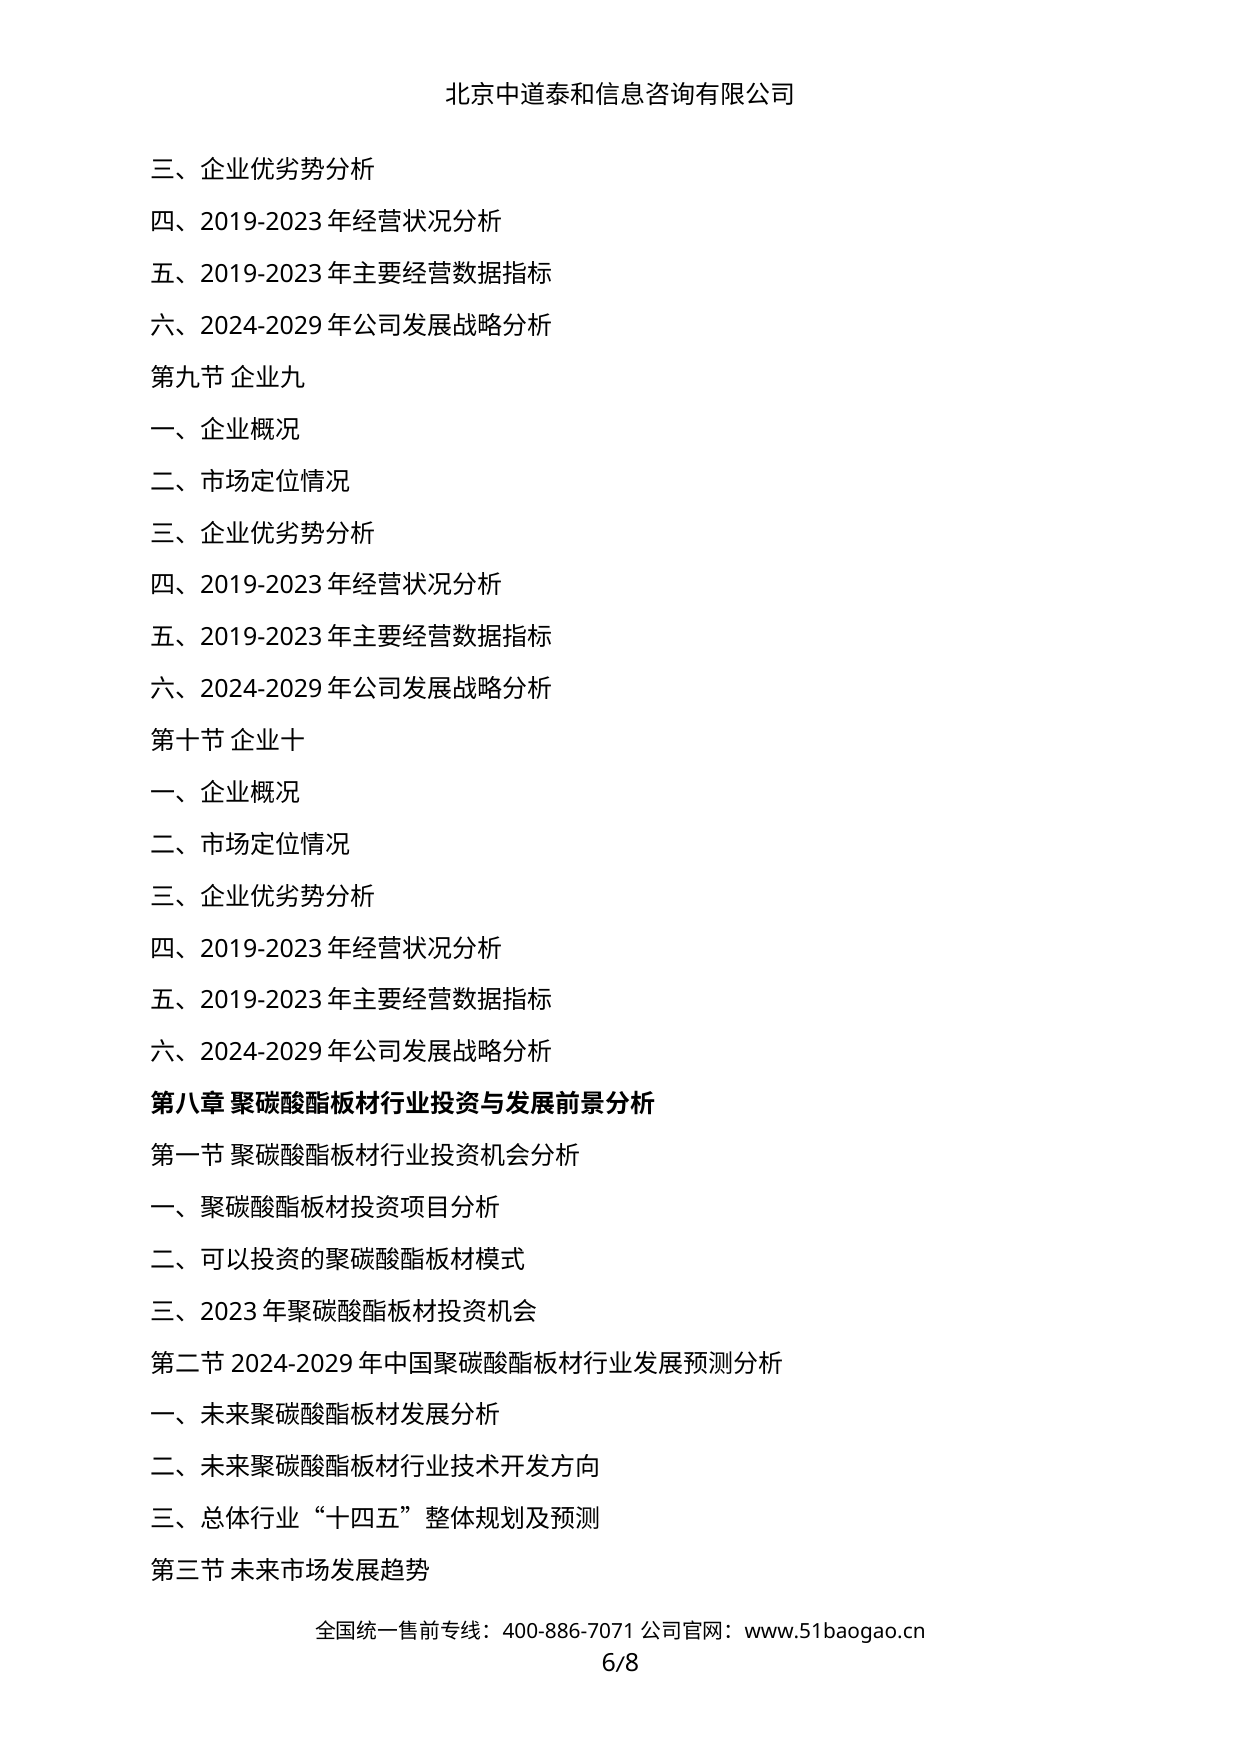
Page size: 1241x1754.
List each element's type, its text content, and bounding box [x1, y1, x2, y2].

text 第九节 企业九 [150, 357, 1090, 394]
text 一、企业概况 [150, 772, 1090, 809]
text 六、2024-2029年公司发展战略分析 [150, 1032, 1090, 1068]
text 五、2019-2023年主要经营数据指标 [150, 617, 1090, 653]
text 第一节 聚碳酸酯板材行业投资机会分析 [150, 1136, 1090, 1172]
text 二、市场定位情况 [150, 461, 1090, 497]
text 五、2019-2023年主要经营数据指标 [150, 254, 1090, 290]
text 三、总体行业“十四五”整体规划及预测 [150, 1499, 1090, 1535]
text 三、2023年聚碳酸酯板材投资机会 [150, 1291, 1090, 1327]
text 三、企业优劣势分析 [150, 150, 1090, 186]
text 二、未来聚碳酸酯板材行业技术开发方向 [150, 1447, 1090, 1483]
text 第十节 企业十 [150, 721, 1090, 757]
text 第二节 2024-2029年中国聚碳酸酯板材行业发展预测分析 [150, 1343, 1090, 1379]
text 一、聚碳酸酯板材投资项目分析 [150, 1187, 1090, 1224]
text 三、企业优劣势分析 [150, 513, 1090, 549]
text 四、2019-2023年经营状况分析 [150, 565, 1090, 601]
text 一、企业概况 [150, 409, 1090, 446]
text 第三节 未来市场发展趋势 [150, 1551, 1090, 1587]
text 第八章 聚碳酸酯板材行业投资与发展前景分析 [150, 1084, 1090, 1120]
text 三、企业优劣势分析 [150, 876, 1090, 912]
text 六、2024-2029年公司发展战略分析 [150, 669, 1090, 705]
text 六、2024-2029年公司发展战略分析 [150, 306, 1090, 342]
text 四、2019-2023年经营状况分析 [150, 202, 1090, 238]
text 四、2019-2023年经营状况分析 [150, 928, 1090, 964]
text 一、未来聚碳酸酯板材发展分析 [150, 1395, 1090, 1431]
text 五、2019-2023年主要经营数据指标 [150, 980, 1090, 1016]
text 二、市场定位情况 [150, 824, 1090, 861]
text 二、可以投资的聚碳酸酯板材模式 [150, 1239, 1090, 1276]
